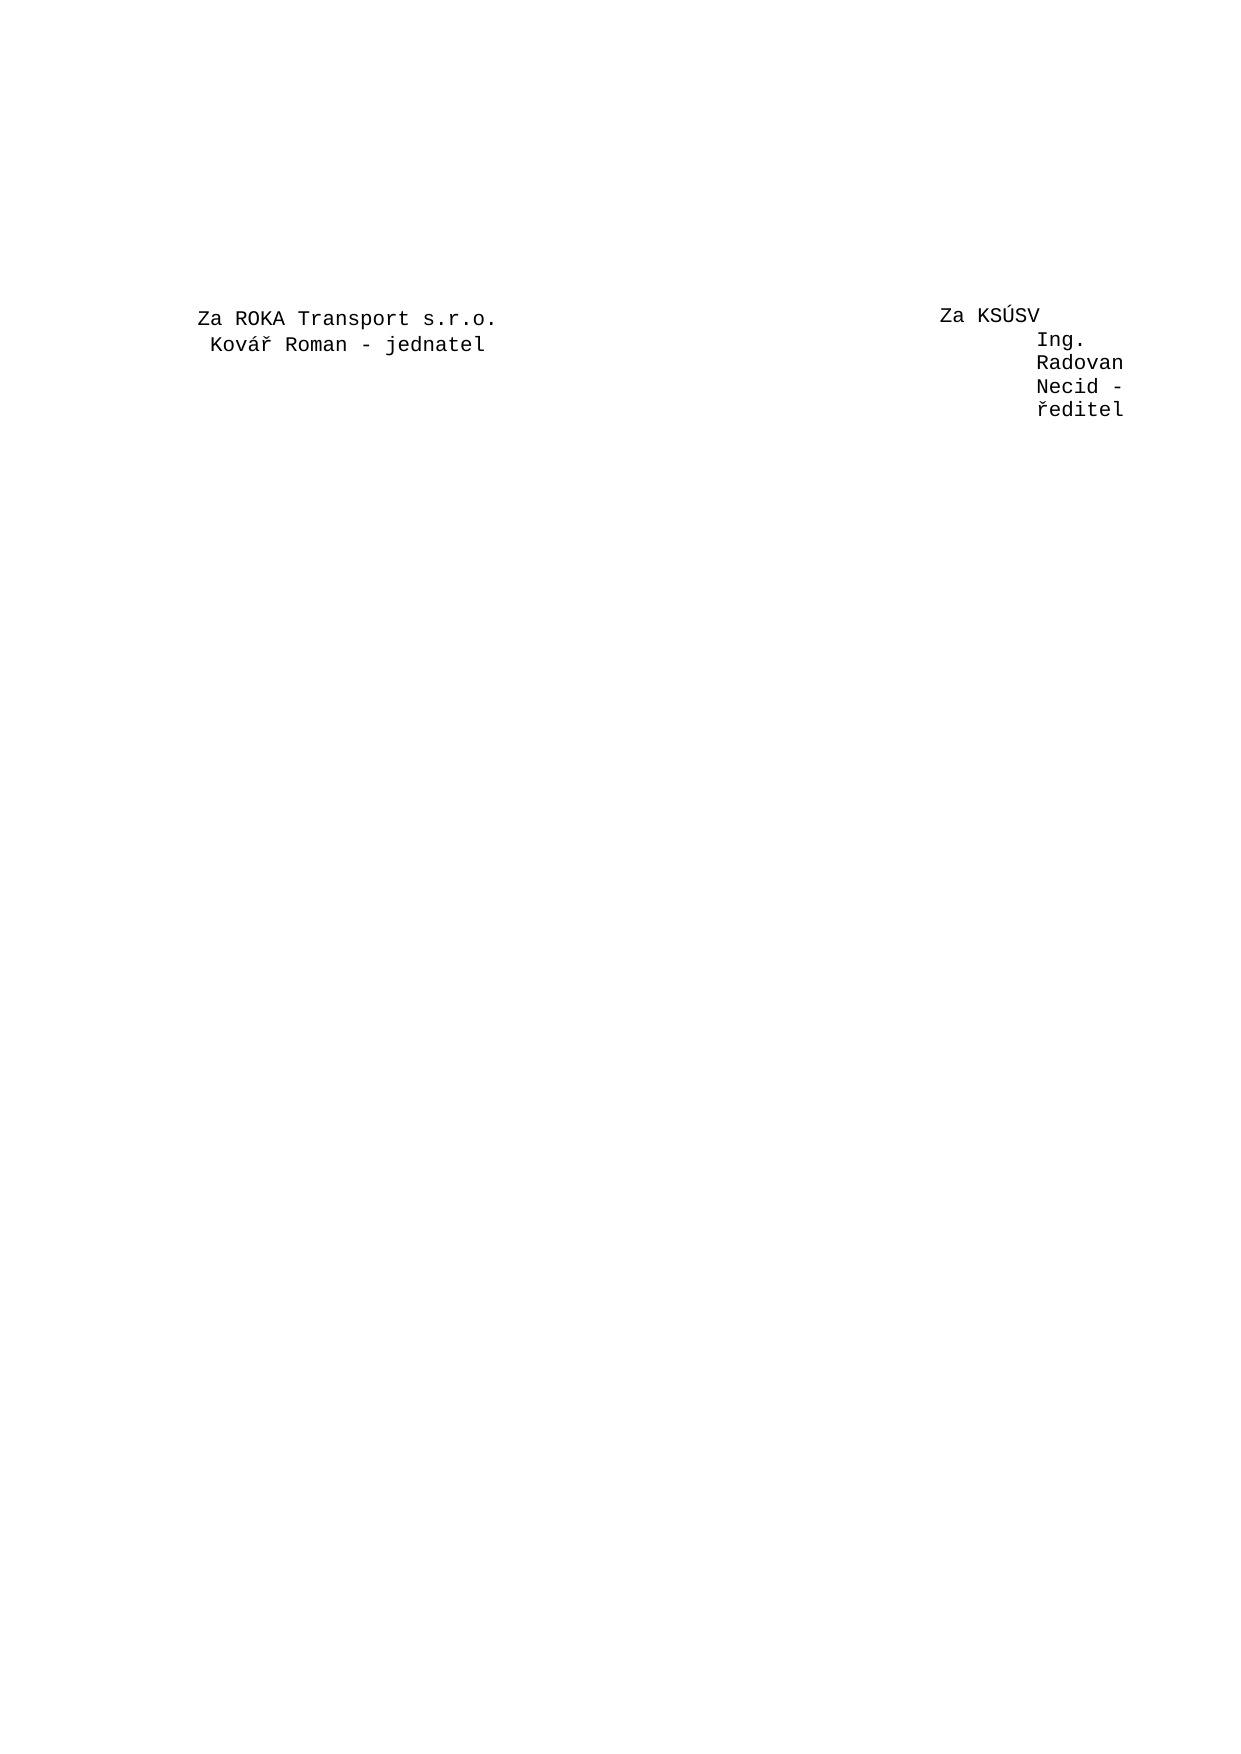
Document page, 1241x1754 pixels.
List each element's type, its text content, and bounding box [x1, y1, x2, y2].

text Ing. Radovan Necid - ředitel [1036, 328, 1158, 423]
text Za KSÚSV [822, 305, 1158, 328]
